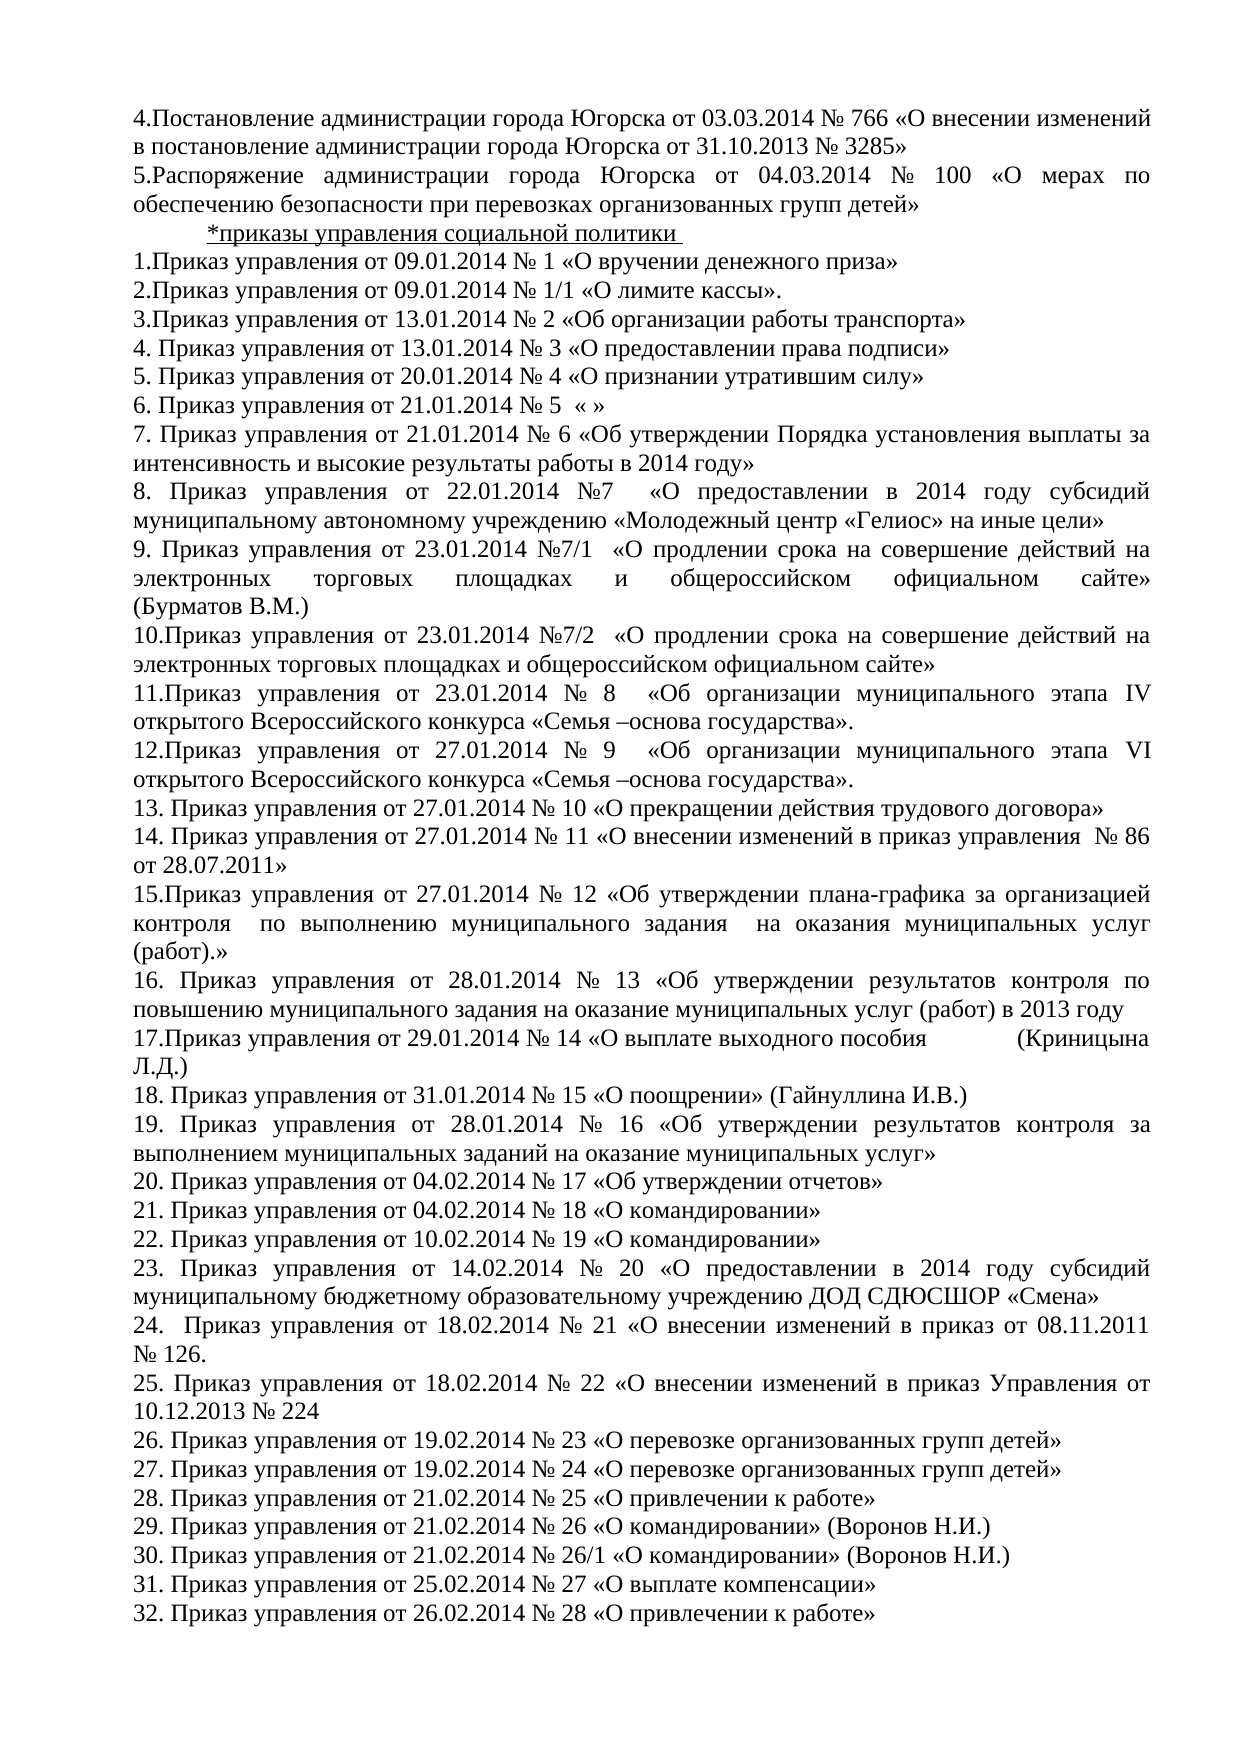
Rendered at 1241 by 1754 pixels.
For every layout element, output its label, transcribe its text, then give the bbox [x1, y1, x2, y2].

text 28. Приказ управления от 21.02.2014 № 25 «О привлечении к работе» [133, 1483, 1152, 1511]
text 19. Приказ управления от 28.01.2014 № 16 «Об утверждении результатов контроля за выполнением муниципальных заданий на оказание муниципальных услуг» [133, 1109, 1152, 1166]
text 11.Приказ управления от 23.01.2014 № 8 «Об организации муниципального этапа IV открытого Всероссийского конкурса «Семья –основа государства». [133, 678, 1152, 735]
text 31. Приказ управления от 25.02.2014 № 27 «О выплате компенсации» [133, 1569, 1152, 1598]
text 9. Приказ управления от 23.01.2014 №7/1 «О продлении срока на совершение действий на электронных торговых площадках и общероссийском официальном сайте» (Бурматов В.М.) [133, 534, 1152, 620]
text 24. Приказ управления от 18.02.2014 № 21 «О внесении изменений в приказ от 08.11.2011 № 126. [133, 1310, 1152, 1368]
text 22. Приказ управления от 10.02.2014 № 19 «О командировании» [133, 1224, 1152, 1253]
text *приказы управления социальной политики [133, 218, 1152, 246]
text 32. Приказ управления от 26.02.2014 № 28 «О привлечении к работе» [133, 1598, 1152, 1626]
text 25. Приказ управления от 18.02.2014 № 22 «О внесении изменений в приказ Управления от 10.12.2013 № 224 [133, 1368, 1152, 1425]
text 17.Приказ управления от 29.01.2014 № 14 «О выплате выходного пособия (Криницына Л.Д.) [133, 1023, 1152, 1080]
text 30. Приказ управления от 21.02.2014 № 26/1 «О командировании» (Воронов Н.И.) [133, 1540, 1152, 1569]
text 13. Приказ управления от 27.01.2014 № 10 «О прекращении действия трудового договора» [133, 793, 1152, 821]
text 20. Приказ управления от 04.02.2014 № 17 «Об утверждении отчетов» [133, 1166, 1152, 1195]
text 12.Приказ управления от 27.01.2014 № 9 «Об организации муниципального этапа VI открытого Всероссийского конкурса «Семья –основа государства». [133, 735, 1152, 793]
text 10.Приказ управления от 23.01.2014 №7/2 «О продлении срока на совершение действий на электронных торговых площадках и общероссийском официальном сайте» [133, 620, 1152, 678]
text 7. Приказ управления от 21.01.2014 № 6 «Об утверждении Порядка установления выплаты за интенсивность и высокие результаты работы в 2014 году» [133, 419, 1152, 476]
text 15.Приказ управления от 27.01.2014 № 12 «Об утверждении плана-графика за организацией контроля по выполнению муниципального задания на оказания муниципальных услуг (работ).» [133, 879, 1152, 965]
text 3.Приказ управления от 13.01.2014 № 2 «Об организации работы транспорта» [133, 304, 1152, 333]
text 21. Приказ управления от 04.02.2014 № 18 «О командировании» [133, 1195, 1152, 1224]
text 8. Приказ управления от 22.01.2014 №7 «О предоставлении в 2014 году субсидий муниципальному автономному учреждению «Молодежный центр «Гелиос» на иные цели» [133, 476, 1152, 534]
text 26. Приказ управления от 19.02.2014 № 23 «О перевозке организованных групп детей» [133, 1425, 1152, 1454]
text 6. Приказ управления от 21.01.2014 № 5 « » [133, 390, 1152, 419]
text 18. Приказ управления от 31.01.2014 № 15 «О поощрении» (Гайнуллина И.В.) [133, 1080, 1152, 1109]
text 23. Приказ управления от 14.02.2014 № 20 «О предоставлении в 2014 году субсидий муниципальному бюджетному образовательному учреждению ДОД СДЮСШОР «Смена» [133, 1253, 1152, 1310]
text 27. Приказ управления от 19.02.2014 № 24 «О перевозке организованных групп детей» [133, 1454, 1152, 1483]
text 16. Приказ управления от 28.01.2014 № 13 «Об утверждении результатов контроля по повышению муниципального задания на оказание муниципальных услуг (работ) в 2013 году [133, 965, 1152, 1023]
text 2.Приказ управления от 09.01.2014 № 1/1 «О лимите кассы». [133, 275, 1152, 304]
text 5. Приказ управления от 20.01.2014 № 4 «О признании утратившим силу» [133, 361, 1152, 390]
text 29. Приказ управления от 21.02.2014 № 26 «О командировании» (Воронов Н.И.) [133, 1511, 1152, 1540]
text 4. Приказ управления от 13.01.2014 № 3 «О предоставлении права подписи» [133, 333, 1152, 361]
text 1.Приказ управления от 09.01.2014 № 1 «О вручении денежного приза» [133, 246, 1152, 275]
text 5.Распоряжение администрации города Югорска от 04.03.2014 № 100 «О мерах по обеспечению безопасности при перевозках организованных групп детей» [133, 160, 1152, 218]
text 4.Постановление администрации города Югорска от 03.03.2014 № 766 «О внесении изменений в постановление администрации города Югорска от 31.10.2013 № 3285» [133, 103, 1152, 160]
text 14. Приказ управления от 27.01.2014 № 11 «О внесении изменений в приказ управления № 86 от 28.07.2011» [133, 821, 1152, 879]
